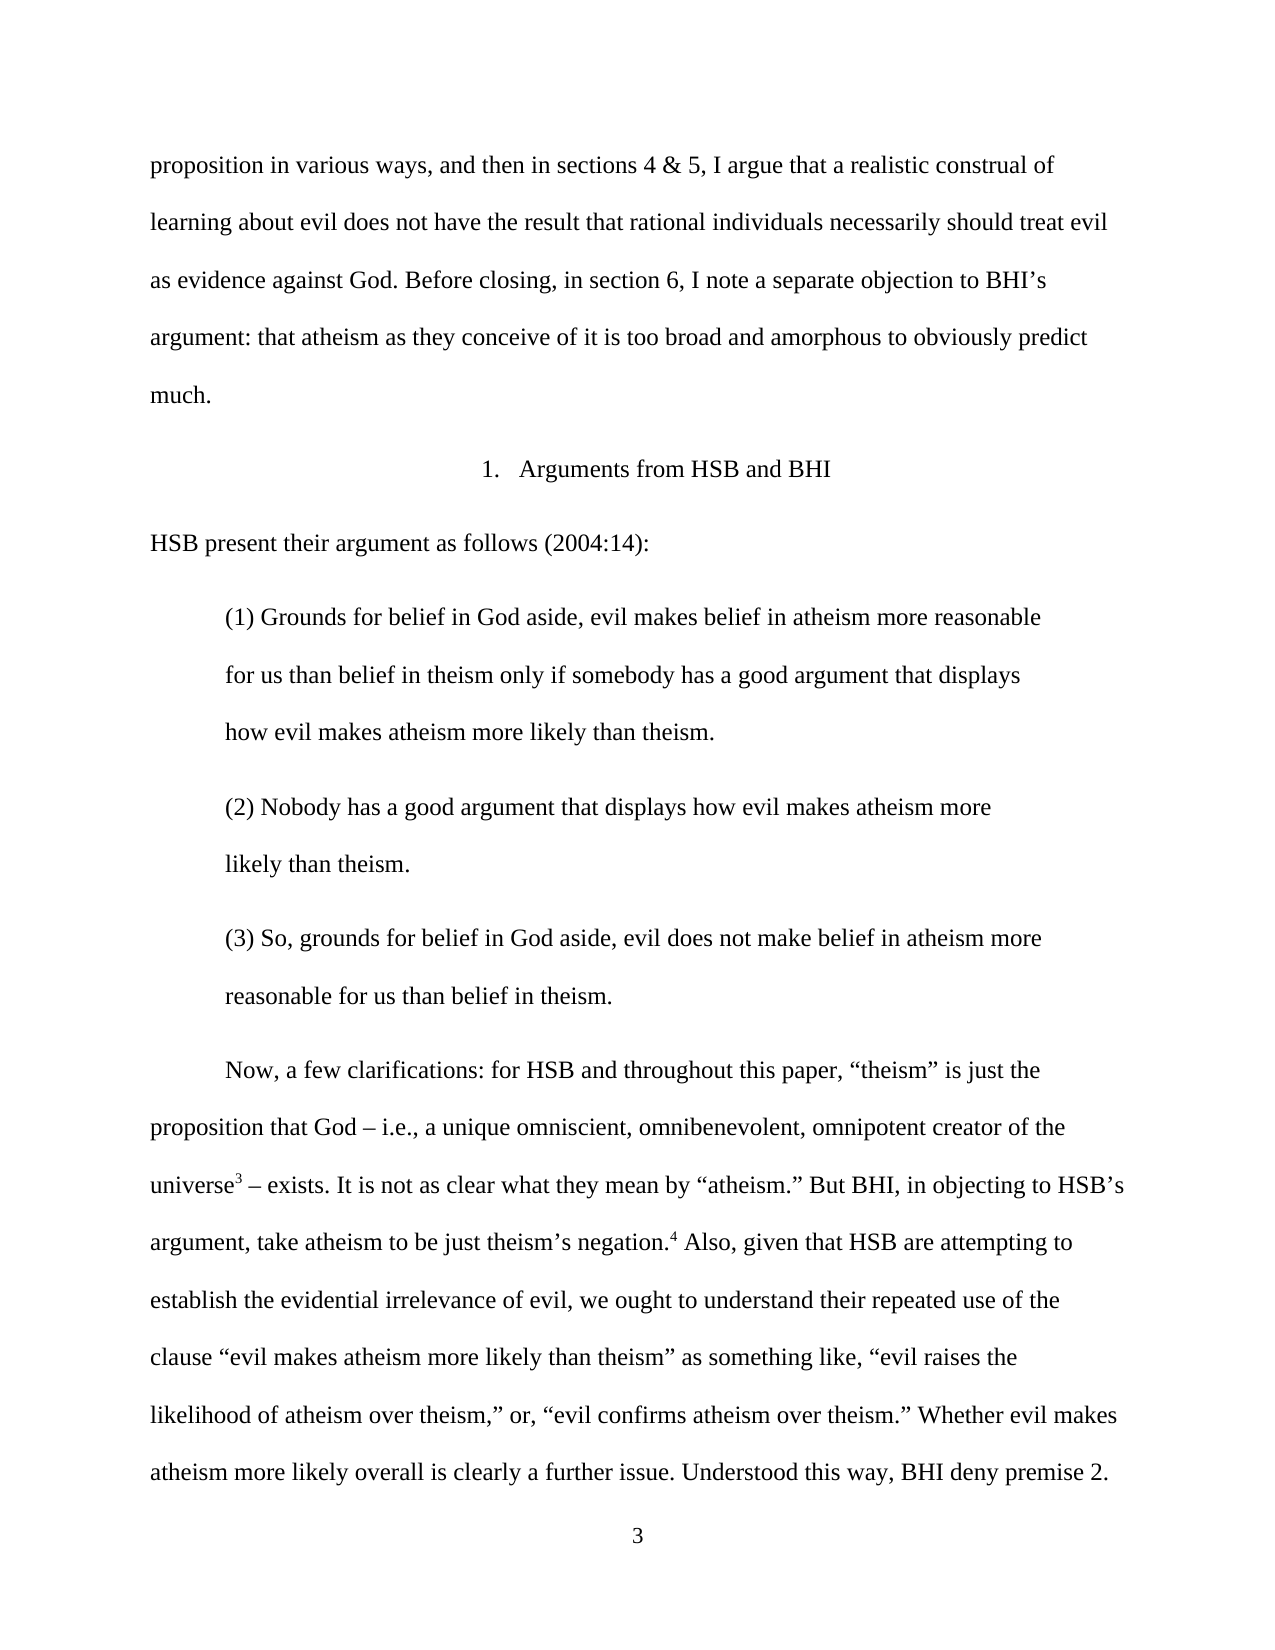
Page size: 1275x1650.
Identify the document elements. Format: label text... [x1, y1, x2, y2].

text (1) Grounds for belief in God aside, evil makes belief in atheism more reasonable for us than belief in theism only if somebody has a good argument that displays how evil makes atheism more likely than theism. [225, 602, 1050, 746]
text (3) So, grounds for belief in God aside, evil does not make belief in atheism more reasonable for us than belief in theism. [225, 923, 1050, 1009]
list Arguments from HSB and BHI [187, 454, 1125, 483]
text (2) Nobody has a good argument that displays how evil makes atheism more likely than theism. [225, 792, 1050, 878]
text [150, 1055, 1125, 1486]
text HSB present their argument as follows (2004:14): [150, 528, 1125, 557]
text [150, 150, 1125, 409]
